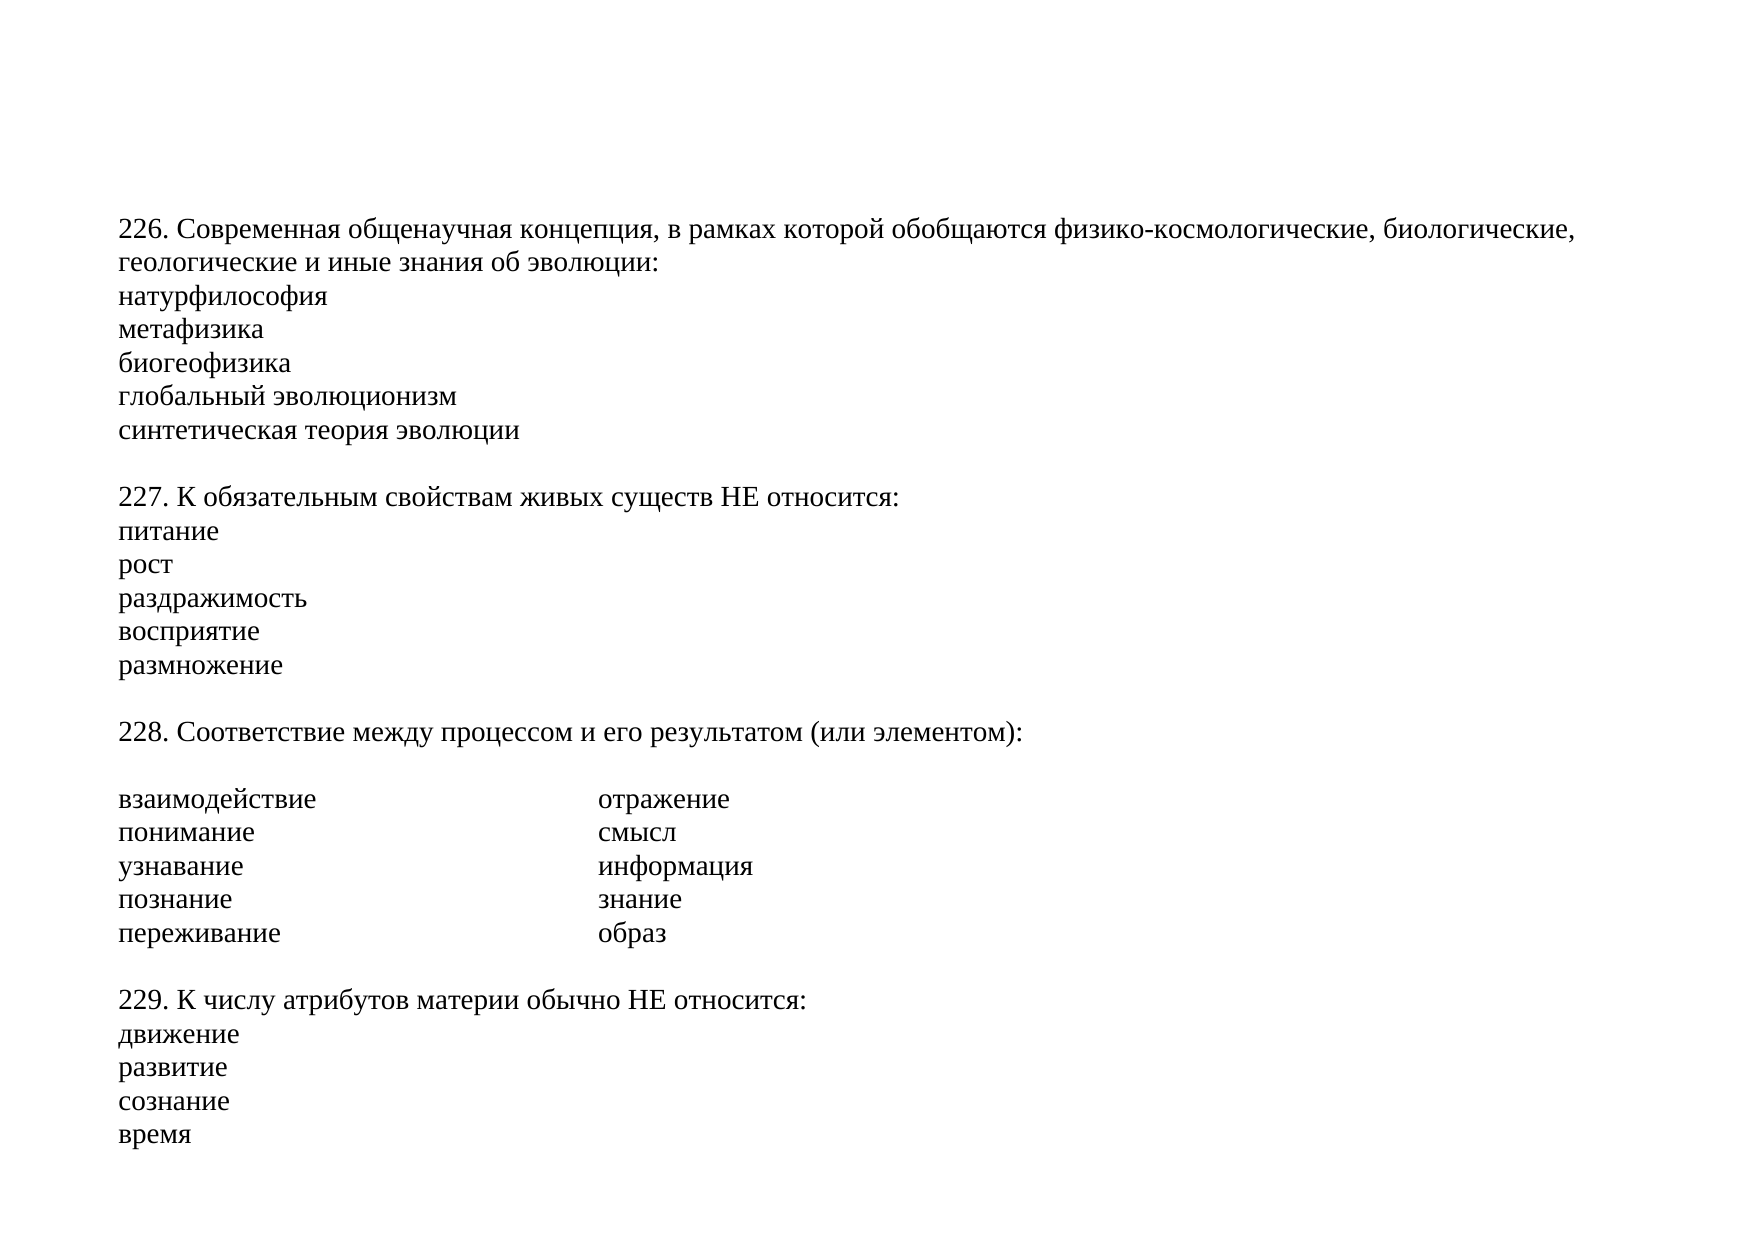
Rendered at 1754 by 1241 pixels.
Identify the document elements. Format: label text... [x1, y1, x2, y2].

text биогеофизика [118, 345, 1636, 378]
text метафизика [118, 311, 1636, 345]
text синтетическая теория эволюции [118, 412, 1636, 446]
text глобальный эволюционизм [118, 378, 1636, 412]
text 228. Соответствие между процессом и его результатом (или элементом): [118, 714, 1636, 747]
text движение [118, 1016, 1636, 1049]
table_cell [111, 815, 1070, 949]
text сознание [118, 1083, 1636, 1116]
text 226. Современная общенаучная концепция, в рамках которой обобщаются физико-космологические, биологические, геологические и иные знания об эволюции: [118, 211, 1636, 278]
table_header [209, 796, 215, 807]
text натурфилософия [118, 278, 1636, 311]
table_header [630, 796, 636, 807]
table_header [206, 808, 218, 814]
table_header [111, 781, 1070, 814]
text время [118, 1116, 1636, 1150]
text рост [118, 546, 1636, 580]
text развитие [118, 1049, 1636, 1083]
text 229. К числу атрибутов материи обычно НЕ относится: [118, 982, 1636, 1016]
text раздражимость [118, 580, 1636, 613]
text восприятие [118, 613, 1636, 647]
text питание [118, 513, 1636, 546]
text 227. К обязательным свойствам живых существ НЕ относится: [118, 479, 1636, 513]
text размножение [118, 647, 1636, 680]
